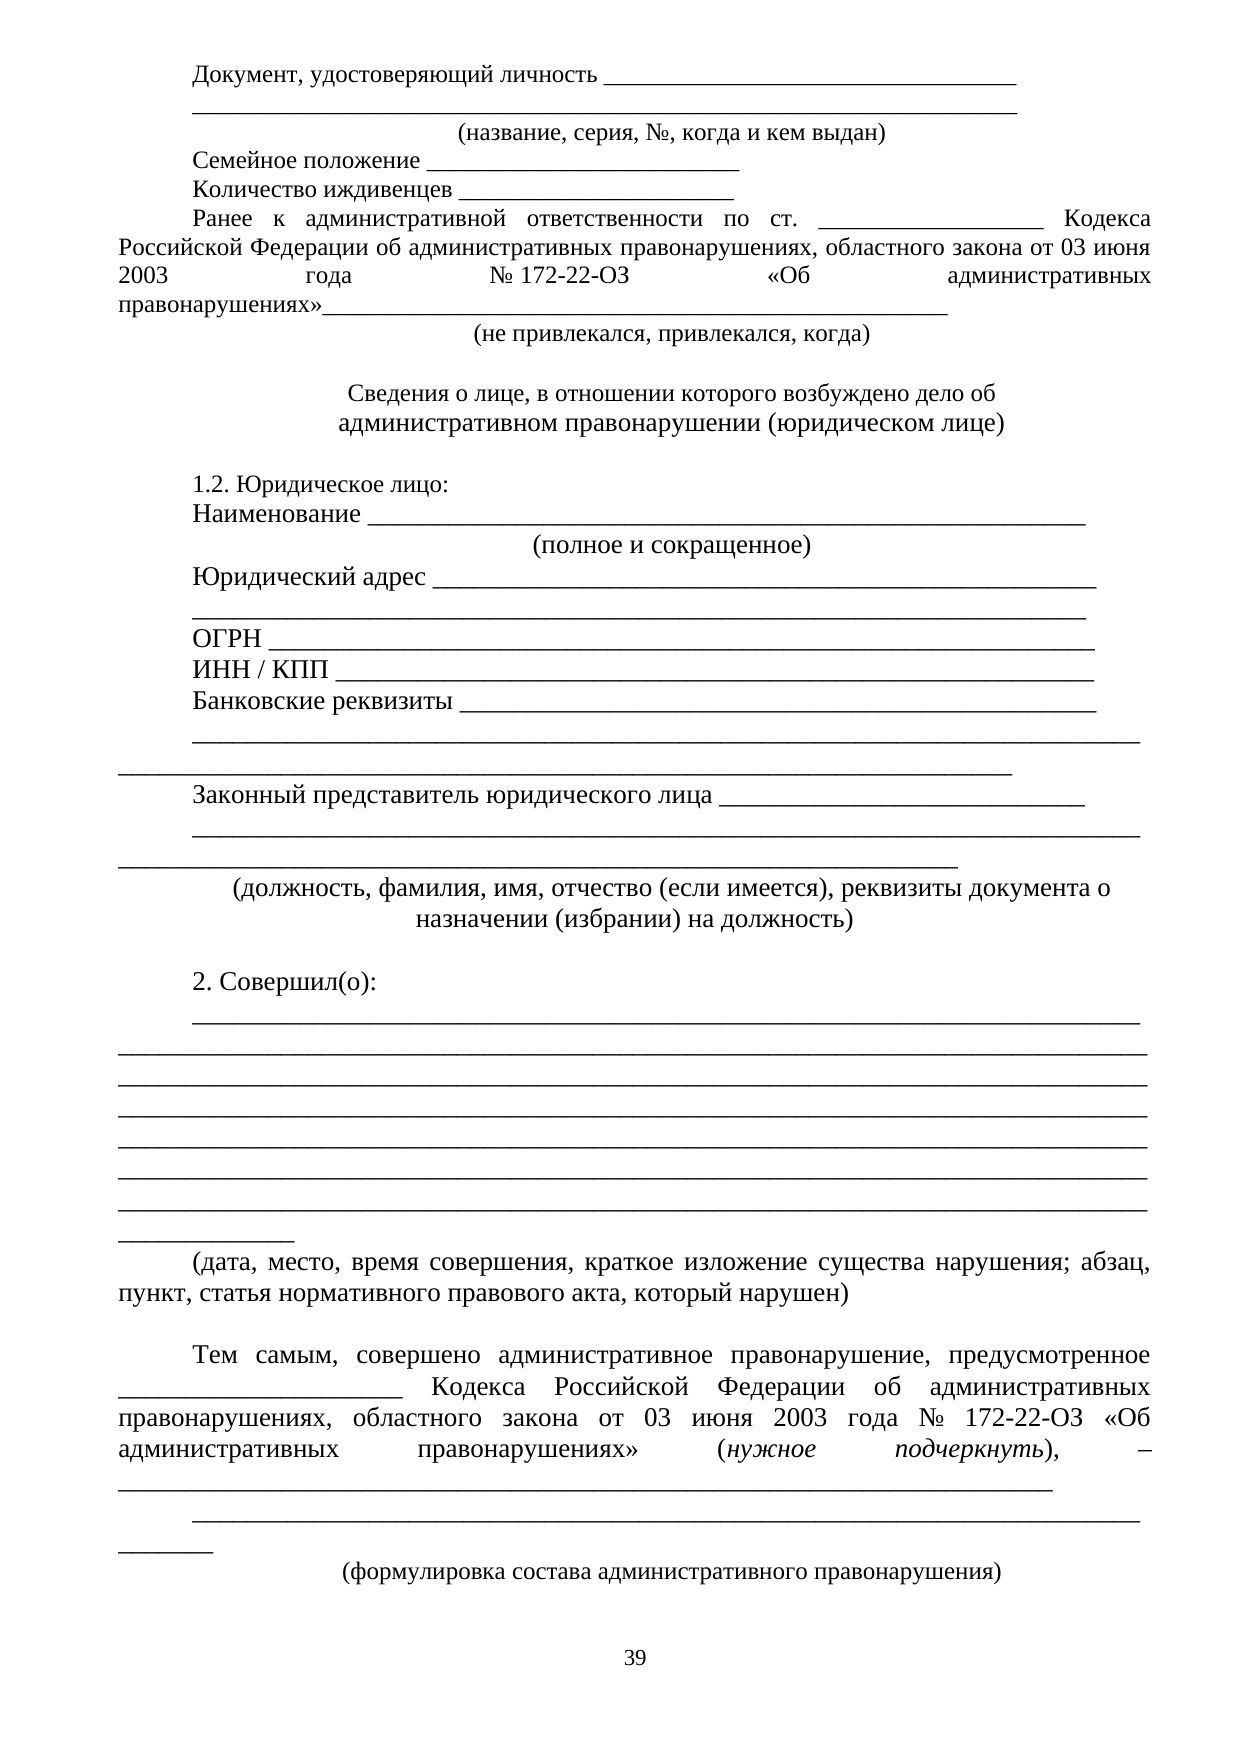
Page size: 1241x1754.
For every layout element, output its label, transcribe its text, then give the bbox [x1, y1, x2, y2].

text Юридический адрес _________________________________________________ [118, 560, 1152, 591]
text (должность, фамилия, имя, отчество (если имеется), реквизиты документа о назначении (избрании) на должность) [118, 871, 1152, 933]
text Ранее к административной ответственности по ст. __________________ Кодекса Российской Федерации об административных правонарушениях, областного закона от 03 июня 2003 года № 172-22-ОЗ «Об административных правонарушениях»__________________________________________________ [118, 203, 1152, 318]
text Сведения о лице, в отношении которого возбуждено дело об [118, 378, 1152, 406]
text Банковские реквизиты _______________________________________________ [118, 684, 1152, 716]
text _____________________________________________________________________________ [118, 1494, 1152, 1556]
text (не привлекался, привлекался, когда) [118, 318, 1152, 347]
text __________________________________________________________________ [118, 591, 1152, 622]
text ОГРН _____________________________________________________________ [118, 622, 1152, 653]
text Законный представитель юридического лица ___________________________ [118, 778, 1152, 809]
text 2. Совершил(о): [118, 965, 1152, 996]
text 1.2. Юридическое лицо: [118, 469, 1152, 497]
text (формулировка состава административного правонарушения) [118, 1556, 1152, 1585]
text Наименование _____________________________________________________ [118, 497, 1152, 529]
text Количество иждивенцев ______________________ [118, 174, 1152, 203]
text ____________________________________________________________________________________________________________________________________ [118, 809, 1152, 871]
text (дата, место, время совершения, краткое изложение существа нарушения; абзац, пункт, статья нормативного правового акта, который нарушен) [118, 1245, 1152, 1307]
text Тем самым, совершено административное правонарушение, предусмотренное _____________________ Кодекса Российской Федерации об административных правонарушениях, областного закона от 03 июня 2003 года № 172-22-ОЗ «Об административных правонарушениях» (нужное подчеркнуть), – _____________________________________________________________________ [118, 1338, 1152, 1494]
text Документ, удостоверяющий личность _________________________________ [118, 59, 1152, 88]
text административном правонарушении (юридическом лице) [118, 406, 1152, 438]
text (полное и сокращенное) [118, 529, 1152, 560]
text Семейное положение _________________________ [118, 145, 1152, 174]
text ________________________________________________________________________________________________________________________________________ [118, 716, 1152, 778]
text ___________________________________________________________________________________________________________________________________________________________________________________________________________________________________________________________________________________________________________________________________________________________________________________________________________________________________________________________________________________________________________________________________________________________ [118, 996, 1152, 1245]
text (название, серия, №, когда и кем выдан) [118, 117, 1152, 145]
text __________________________________________________________________ [118, 88, 1152, 117]
text ИНН / КПП ________________________________________________________ [118, 653, 1152, 684]
